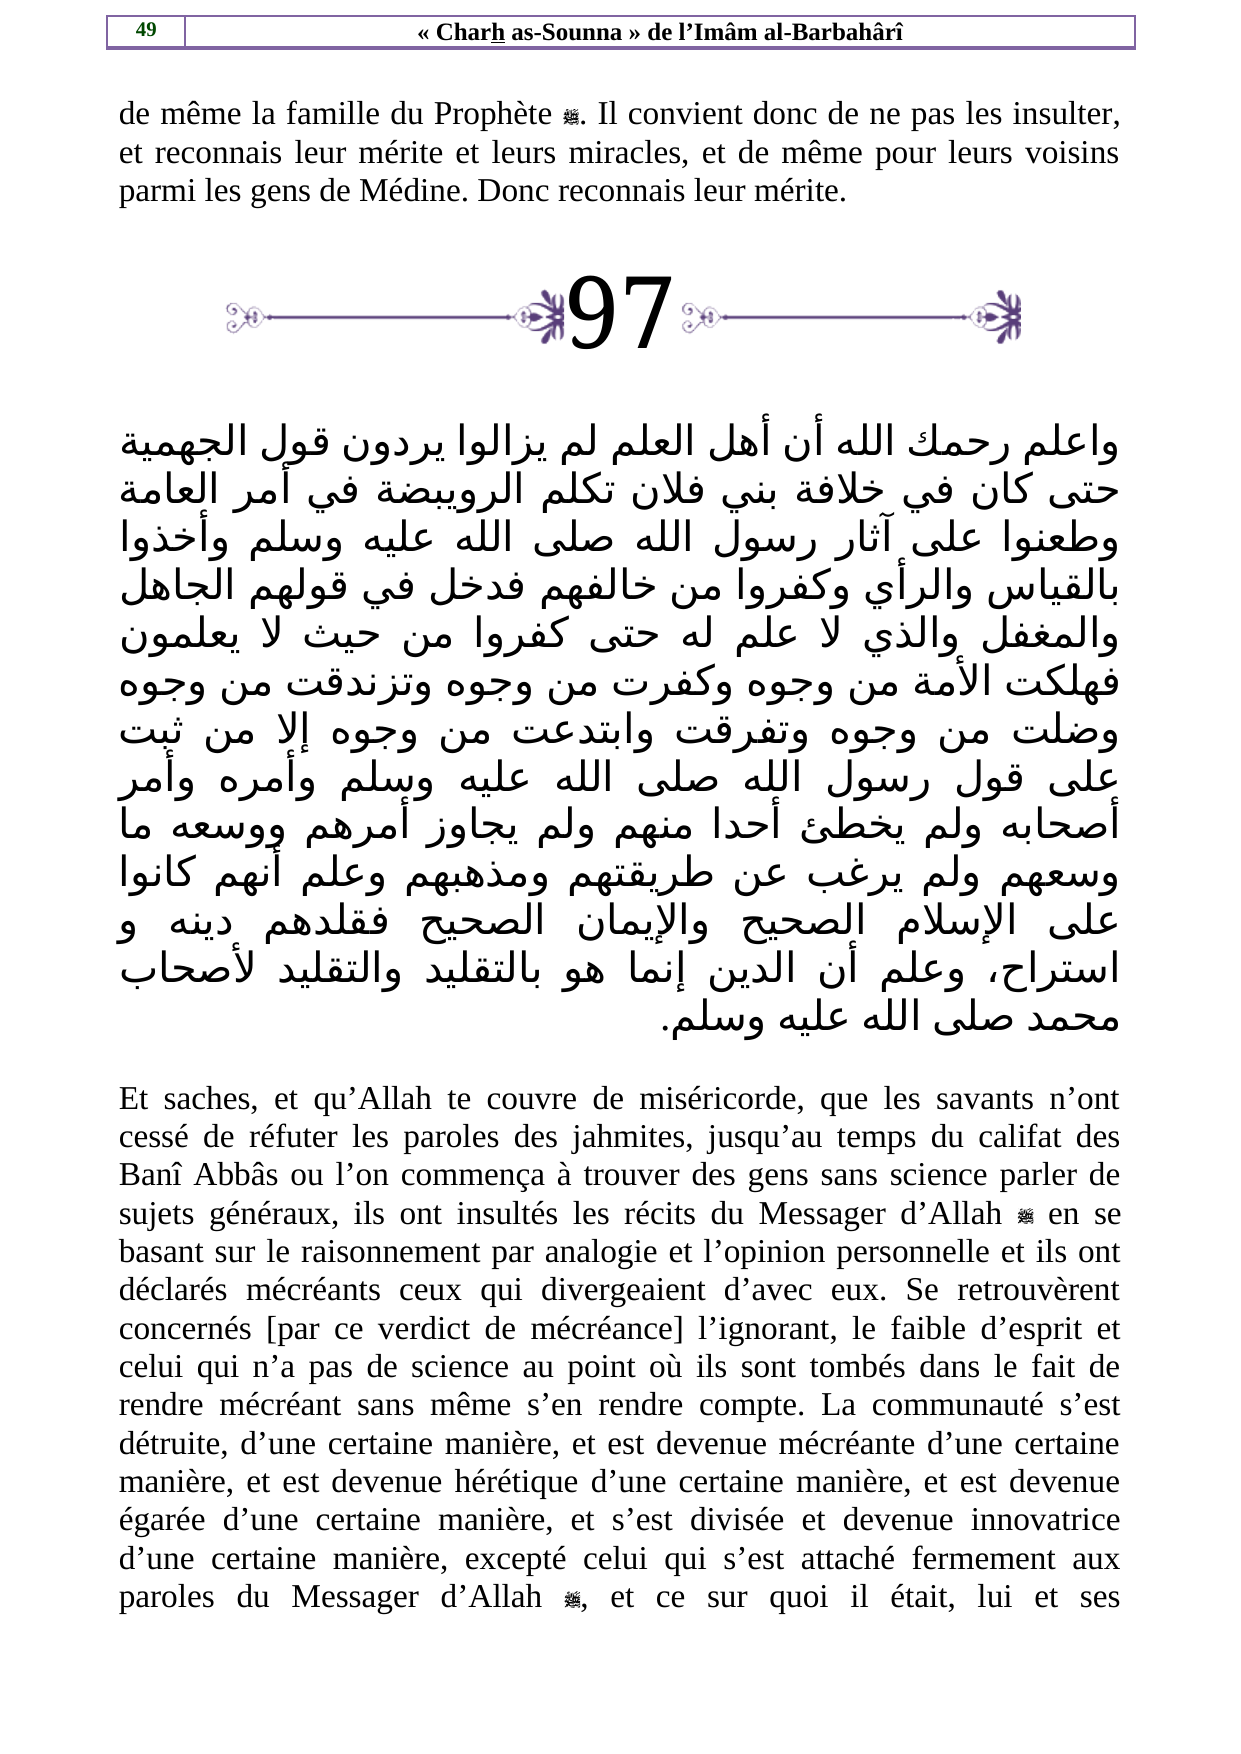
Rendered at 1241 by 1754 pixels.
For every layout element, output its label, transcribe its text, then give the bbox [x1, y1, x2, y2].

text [118, 1078, 1122, 1614]
text 97 [118, 242, 1122, 378]
text واعلم رحمك الله أن أهل العلم لم يزالوا يردون قول الجهمية حتى كان في خلافة بني فلان تكلم الرويبضة في أمر العامة وطعنوا على آثار رسول الله صلى الله عليه وسلم وأخذوا بالقياس والرأي وكفروا من خالفهم فدخل في قولهم الجاهل والمغفل والذي لا علم له حتى كفروا من حيث لا يعلمون فهلكت الأمة من وجوه وكفرت من وجوه وتزندقت من وجوه وضلت من وجوه وتفرقت وابتدعت من وجوه إلا من ثبت على قول رسول الله صلى الله عليه وسلم وأمره وأمر أصحابه ولم يخطئ أحدا منهم ولم يجاوز أمرهم ووسعه ما وسعهم ولم يرغب عن طريقتهم ومذهبهم وعلم أنهم كانوا على الإسلام الصحيح والإيمان الصحيح فقلدهم دينه و استراح، وعلم أن الدين إنما هو بالتقليد والتقليد لأصحاب محمد صلى الله عليه وسلم. [118, 417, 1122, 1039]
picture [1017, 1208, 1034, 1224]
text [118, 93, 1122, 208]
picture [563, 109, 579, 125]
picture [564, 1591, 580, 1608]
